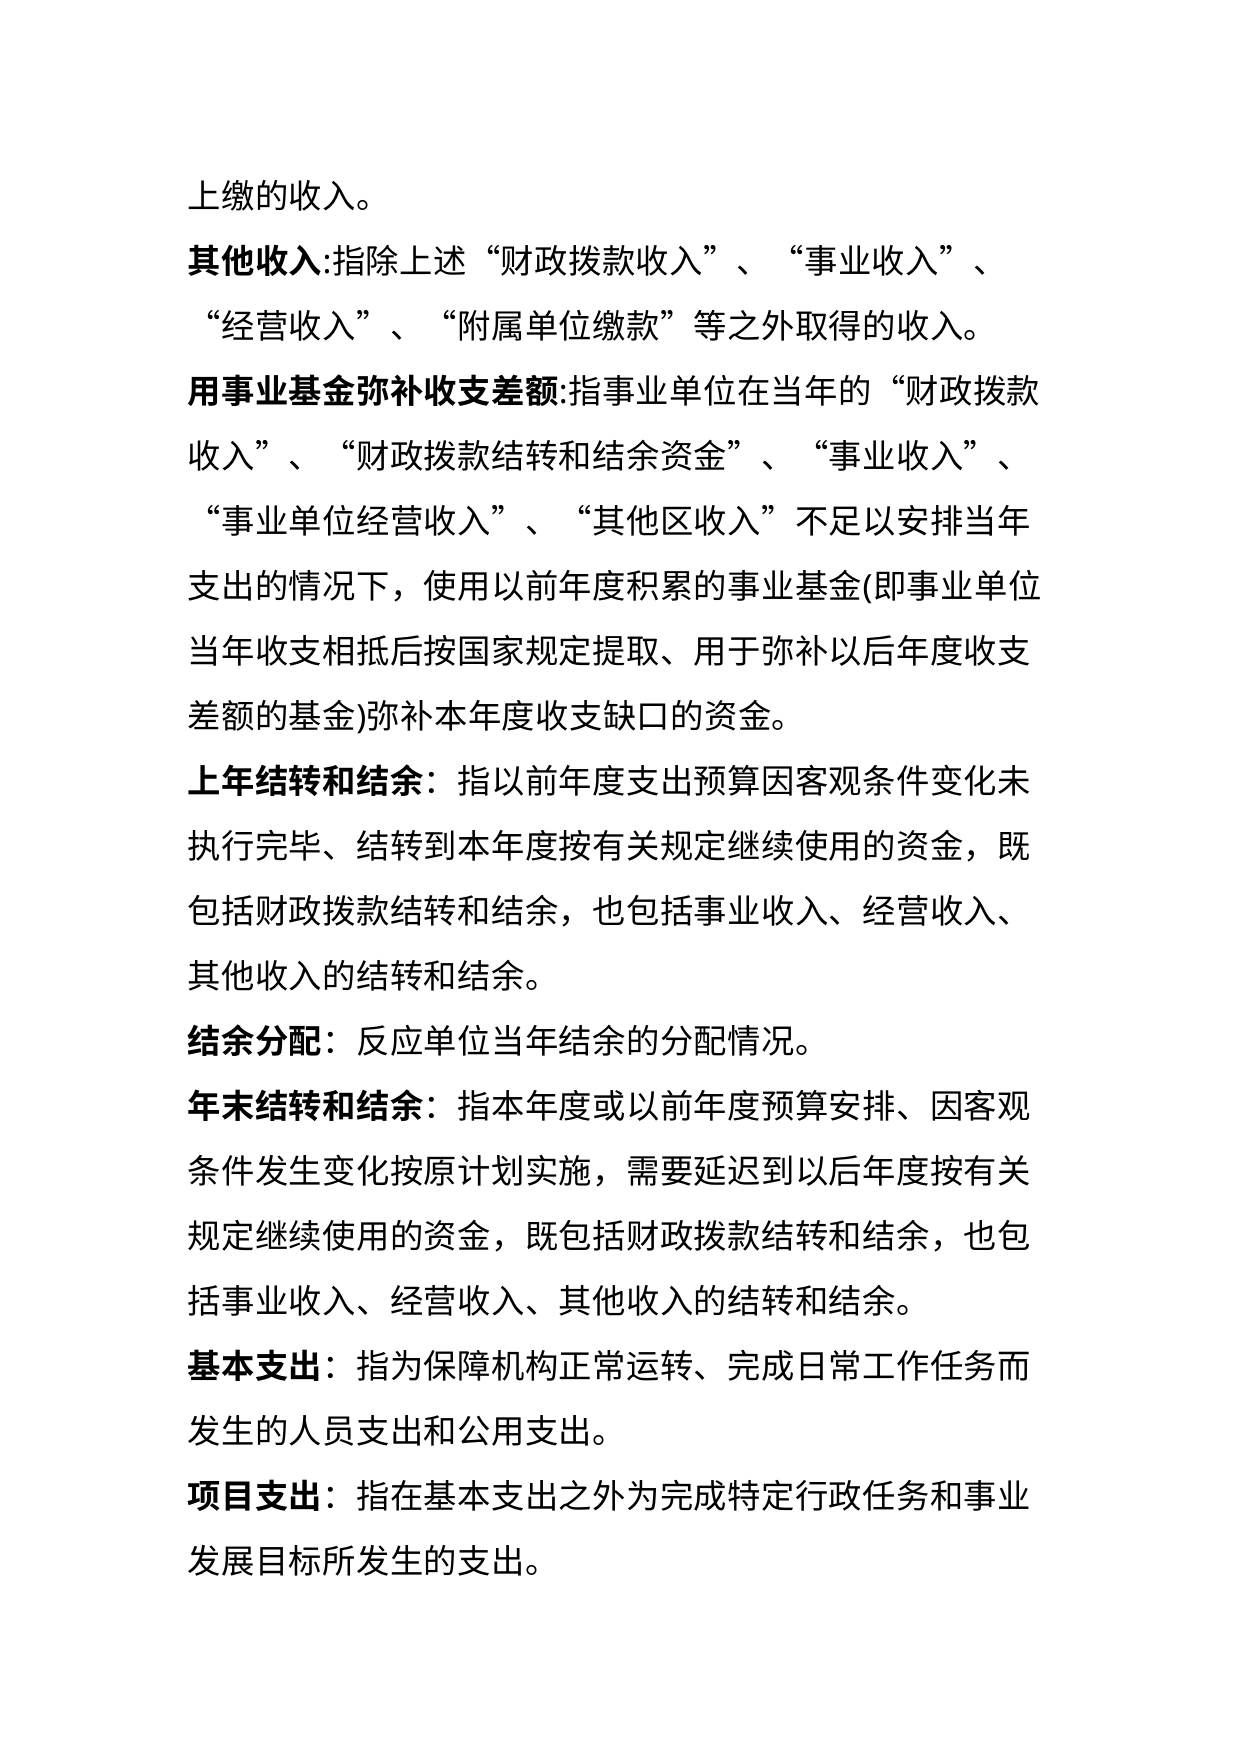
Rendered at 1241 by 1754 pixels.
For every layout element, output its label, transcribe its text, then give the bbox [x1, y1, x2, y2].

text 结余分配：反应单位当年结余的分配情况。 [187, 1007, 1053, 1072]
text 其他收入:指除上述“财政拨款收入”、“事业收入”、“经营收入”、“附属单位缴款”等之外取得的收入。 [187, 227, 1053, 357]
text 上年结转和结余：指以前年度支出预算因客观条件变化未执行完毕、结转到本年度按有关规定继续使用的资金，既包括财政拨款结转和结余，也包括事业收入、经营收入、其他收入的结转和结余。 [187, 747, 1053, 1007]
text 项目支出：指在基本支出之外为完成特定行政任务和事业发展目标所发生的支出。 [187, 1462, 1053, 1592]
text 基本支出：指为保障机构正常运转、完成日常工作任务而发生的人员支出和公用支出。 [187, 1332, 1053, 1462]
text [187, 162, 1053, 227]
text 年末结转和结余：指本年度或以前年度预算安排、因客观条件发生变化按原计划实施，需要延迟到以后年度按有关规定继续使用的资金，既包括财政拨款结转和结余，也包括事业收入、经营收入、其他收入的结转和结余。 [187, 1072, 1053, 1332]
text 用事业基金弥补收支差额:指事业单位在当年的“财政拨款收入”、“财政拨款结转和结余资金”、“事业收入”、“事业单位经营收入”、“其他区收入”不足以安排当年支出的情况下，使用以前年度积累的事业基金(即事业单位当年收支相抵后按国家规定提取、用于弥补以后年度收支差额的基金)弥补本年度收支缺口的资金。 [187, 357, 1053, 747]
